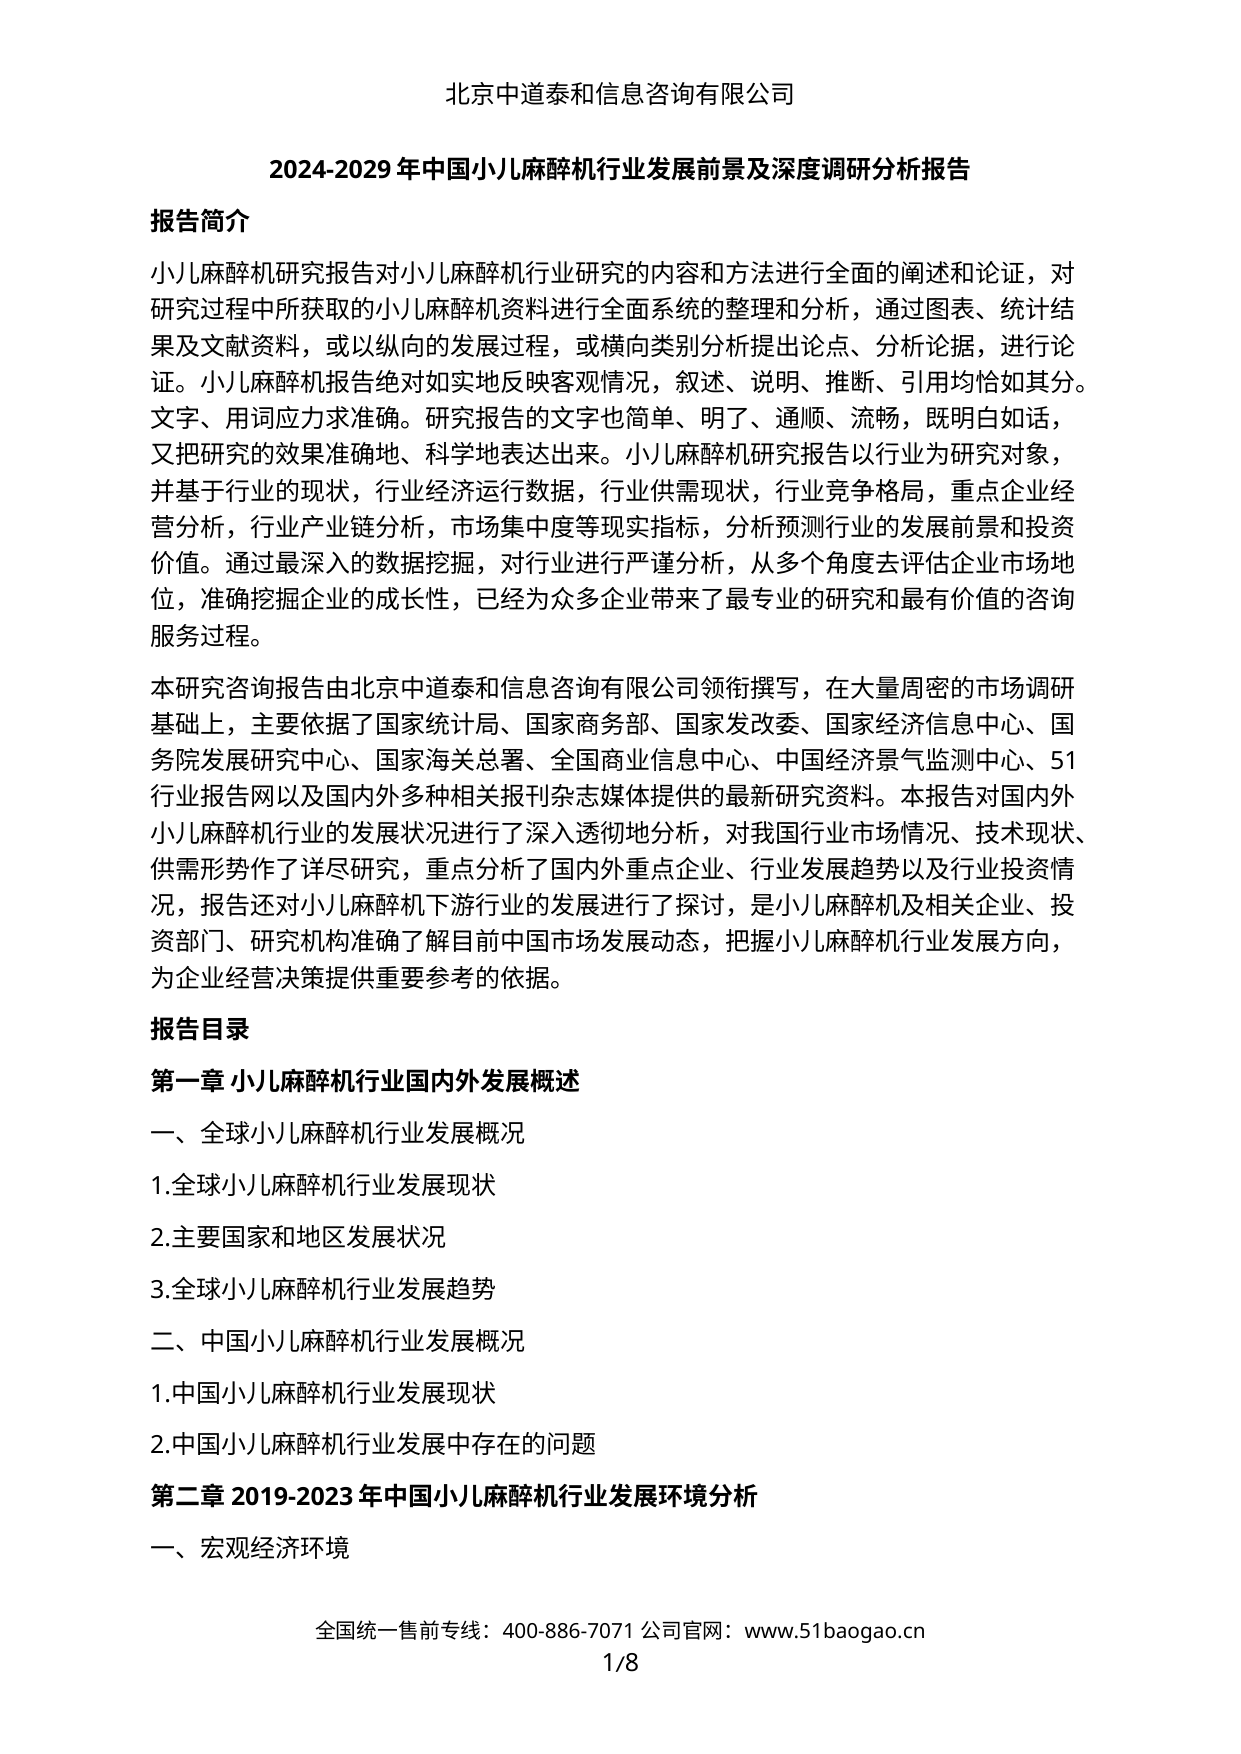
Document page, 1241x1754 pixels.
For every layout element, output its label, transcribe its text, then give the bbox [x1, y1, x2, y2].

text 小儿麻醉机研究报告对小儿麻醉机行业研究的内容和方法进行全面的阐述和论证，对研究过程中所获取的小儿麻醉机资料进行全面系统的整理和分析，通过图表、统计结果及文献资料，或以纵向的发展过程，或横向类别分析提出论点、分析论据，进行论证。小儿麻醉机报告绝对如实地反映客观情况，叙述、说明、推断、引用均恰如其分。文字、用词应力求准确。研究报告的文字也简单、明了、通顺、流畅，既明白如话，又把研究的效果准确地、科学地表达出来。小儿麻醉机研究报告以行业为研究对象，并基于行业的现状，行业经济运行数据，行业供需现状，行业竞争格局，重点企业经营分析，行业产业链分析，市场集中度等现实指标，分析预测行业的发展前景和投资价值。通过最深入的数据挖掘，对行业进行严谨分析，从多个角度去评估企业市场地位，准确挖掘企业的成长性，已经为众多企业带来了最专业的研究和最有价值的咨询服务过程。 [150, 254, 1090, 652]
text 2.主要国家和地区发展状况 [150, 1217, 1090, 1254]
text 二、中国小儿麻醉机行业发展概况 [150, 1321, 1090, 1357]
text 报告简介 [150, 202, 1090, 238]
text 第一章 小儿麻醉机行业国内外发展概述 [150, 1062, 1090, 1098]
text 第二章 2019-2023年中国小儿麻醉机行业发展环境分析 [150, 1477, 1090, 1513]
text 1.全球小儿麻醉机行业发展现状 [150, 1166, 1090, 1202]
text 1.中国小儿麻醉机行业发展现状 [150, 1373, 1090, 1409]
text 一、宏观经济环境 [150, 1529, 1090, 1565]
text 一、全球小儿麻醉机行业发展概况 [150, 1114, 1090, 1150]
text 2.中国小儿麻醉机行业发展中存在的问题 [150, 1425, 1090, 1461]
text 本研究咨询报告由北京中道泰和信息咨询有限公司领衔撰写，在大量周密的市场调研基础上，主要依据了国家统计局、国家商务部、国家发改委、国家经济信息中心、国务院发展研究中心、国家海关总署、全国商业信息中心、中国经济景气监测中心、51行业报告网以及国内外多种相关报刊杂志媒体提供的最新研究资料。本报告对国内外小儿麻醉机行业的发展状况进行了深入透彻地分析，对我国行业市场情况、技术现状、供需形势作了详尽研究，重点分析了国内外重点企业、行业发展趋势以及行业投资情况，报告还对小儿麻醉机下游行业的发展进行了探讨，是小儿麻醉机及相关企业、投资部门、研究机构准确了解目前中国市场发展动态，把握小儿麻醉机行业发展方向，为企业经营决策提供重要参考的依据。 [150, 668, 1090, 994]
text 3.全球小儿麻醉机行业发展趋势 [150, 1269, 1090, 1306]
text 2024-2029年中国小儿麻醉机行业发展前景及深度调研分析报告 [150, 150, 1090, 186]
text 报告目录 [150, 1010, 1090, 1046]
